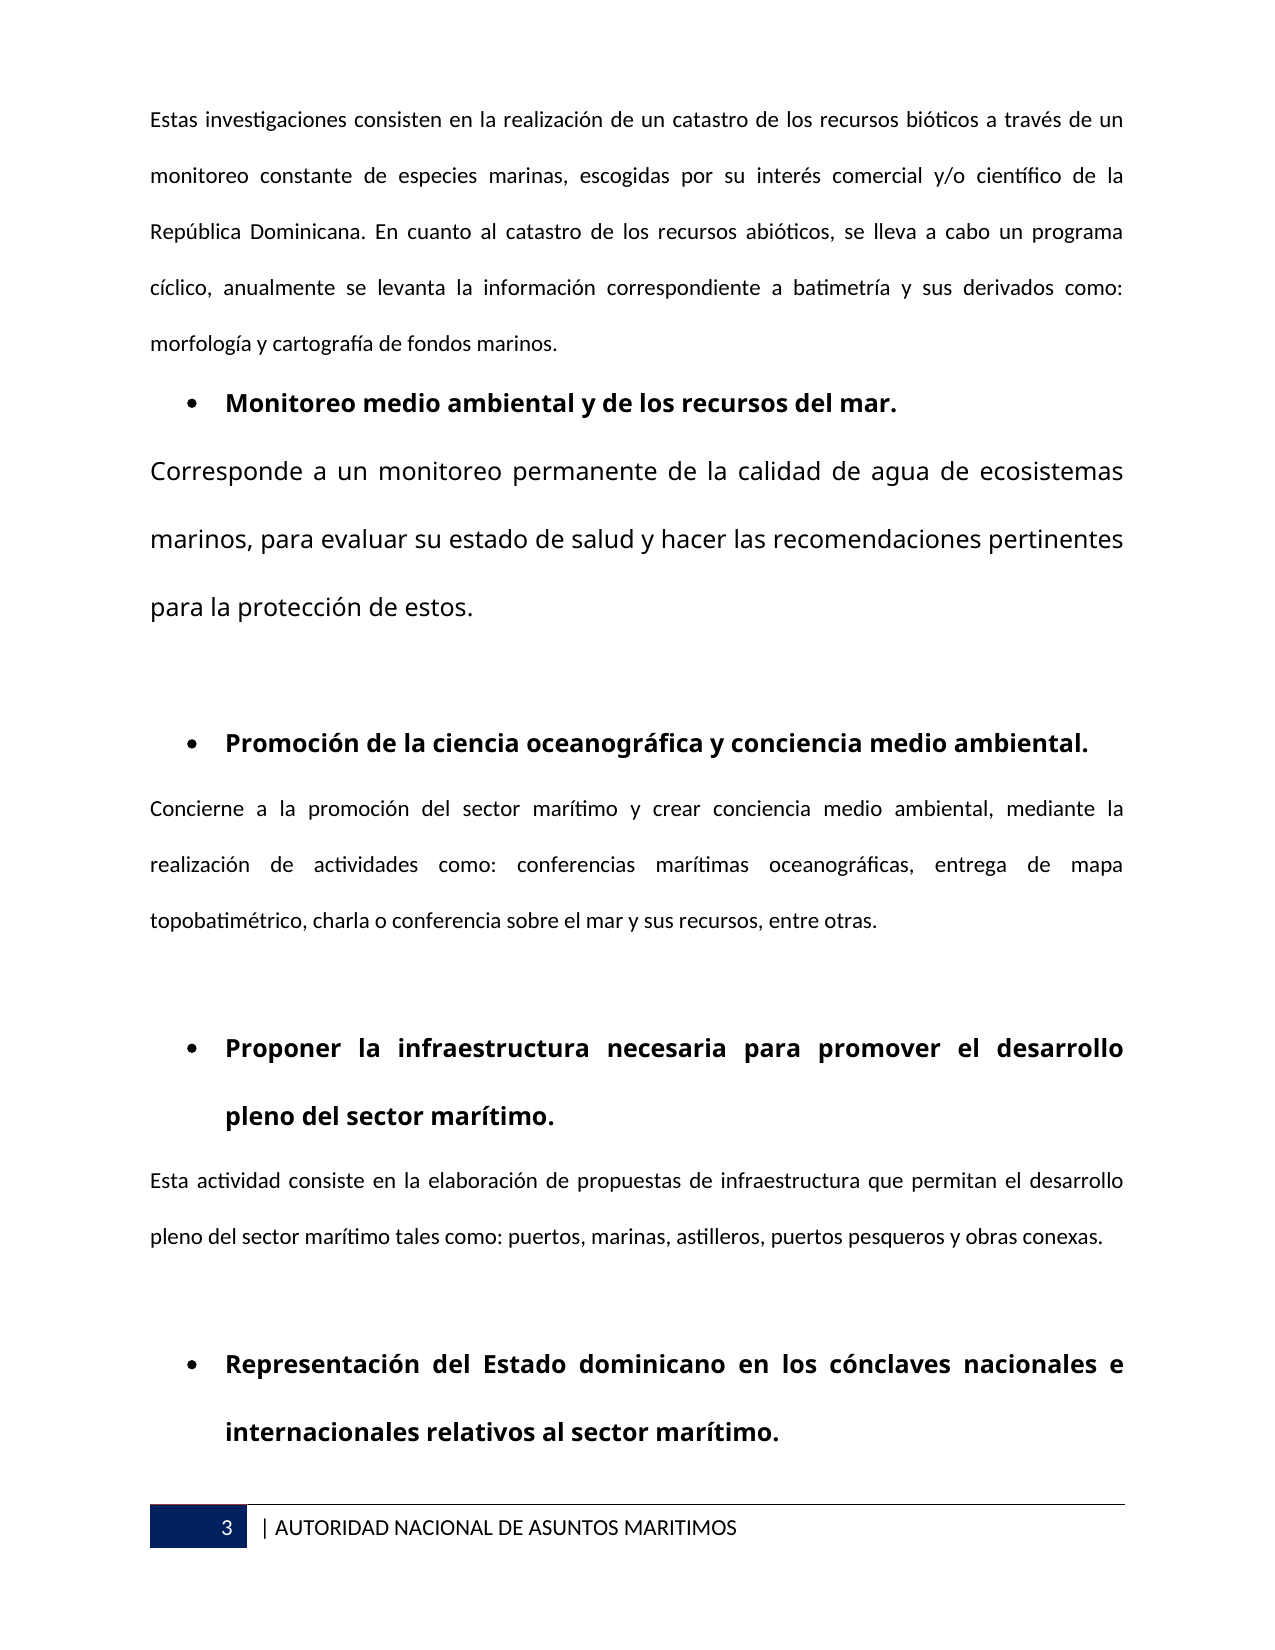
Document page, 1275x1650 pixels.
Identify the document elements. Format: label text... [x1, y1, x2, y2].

list Representación del Estado dominicano en los cónclaves nacionales e internacionales relativos al sector marítimo. [187, 1347, 1125, 1449]
list Promoción de la ciencia oceanográfica y conciencia medio ambiental. [187, 726, 1125, 760]
text Concierne a la promoción del sector marítimo y crear conciencia medio ambiental, mediante la realización de actividades como: conferencias marítimas oceanográficas, entrega de mapa topobatimétrico, charla o conferencia sobre el mar y sus recursos, entre otras. [150, 794, 1125, 934]
text Estas investigaciones consisten en la realización de un catastro de los recursos bióticos a través de un monitoreo constante de especies marinas, escogidas por su interés comercial y/o científico de la República Dominicana. En cuanto al catastro de los recursos abióticos, se lleva a cabo un programa cíclico, anualmente se levanta la información correspondiente a batimetría y sus derivados como: morfología y cartografía de fondos marinos. [150, 105, 1125, 357]
text Corresponde a un monitoreo permanente de la calidad de agua de ecosistemas marinos, para evaluar su estado de salud y hacer las recomendaciones pertinentes para la protección de estos. [150, 453, 1125, 624]
text Esta actividad consiste en la elaboración de propuestas de infraestructura que permitan el desarrollo pleno del sector marítimo tales como: puertos, marinas, astilleros, puertos pesqueros y obras conexas. [150, 1166, 1125, 1251]
list Monitoreo medio ambiental y de los recursos del mar. [187, 385, 1125, 419]
list Proponer la infraestructura necesaria para promover el desarrollo pleno del sector marítimo. [187, 1030, 1125, 1132]
